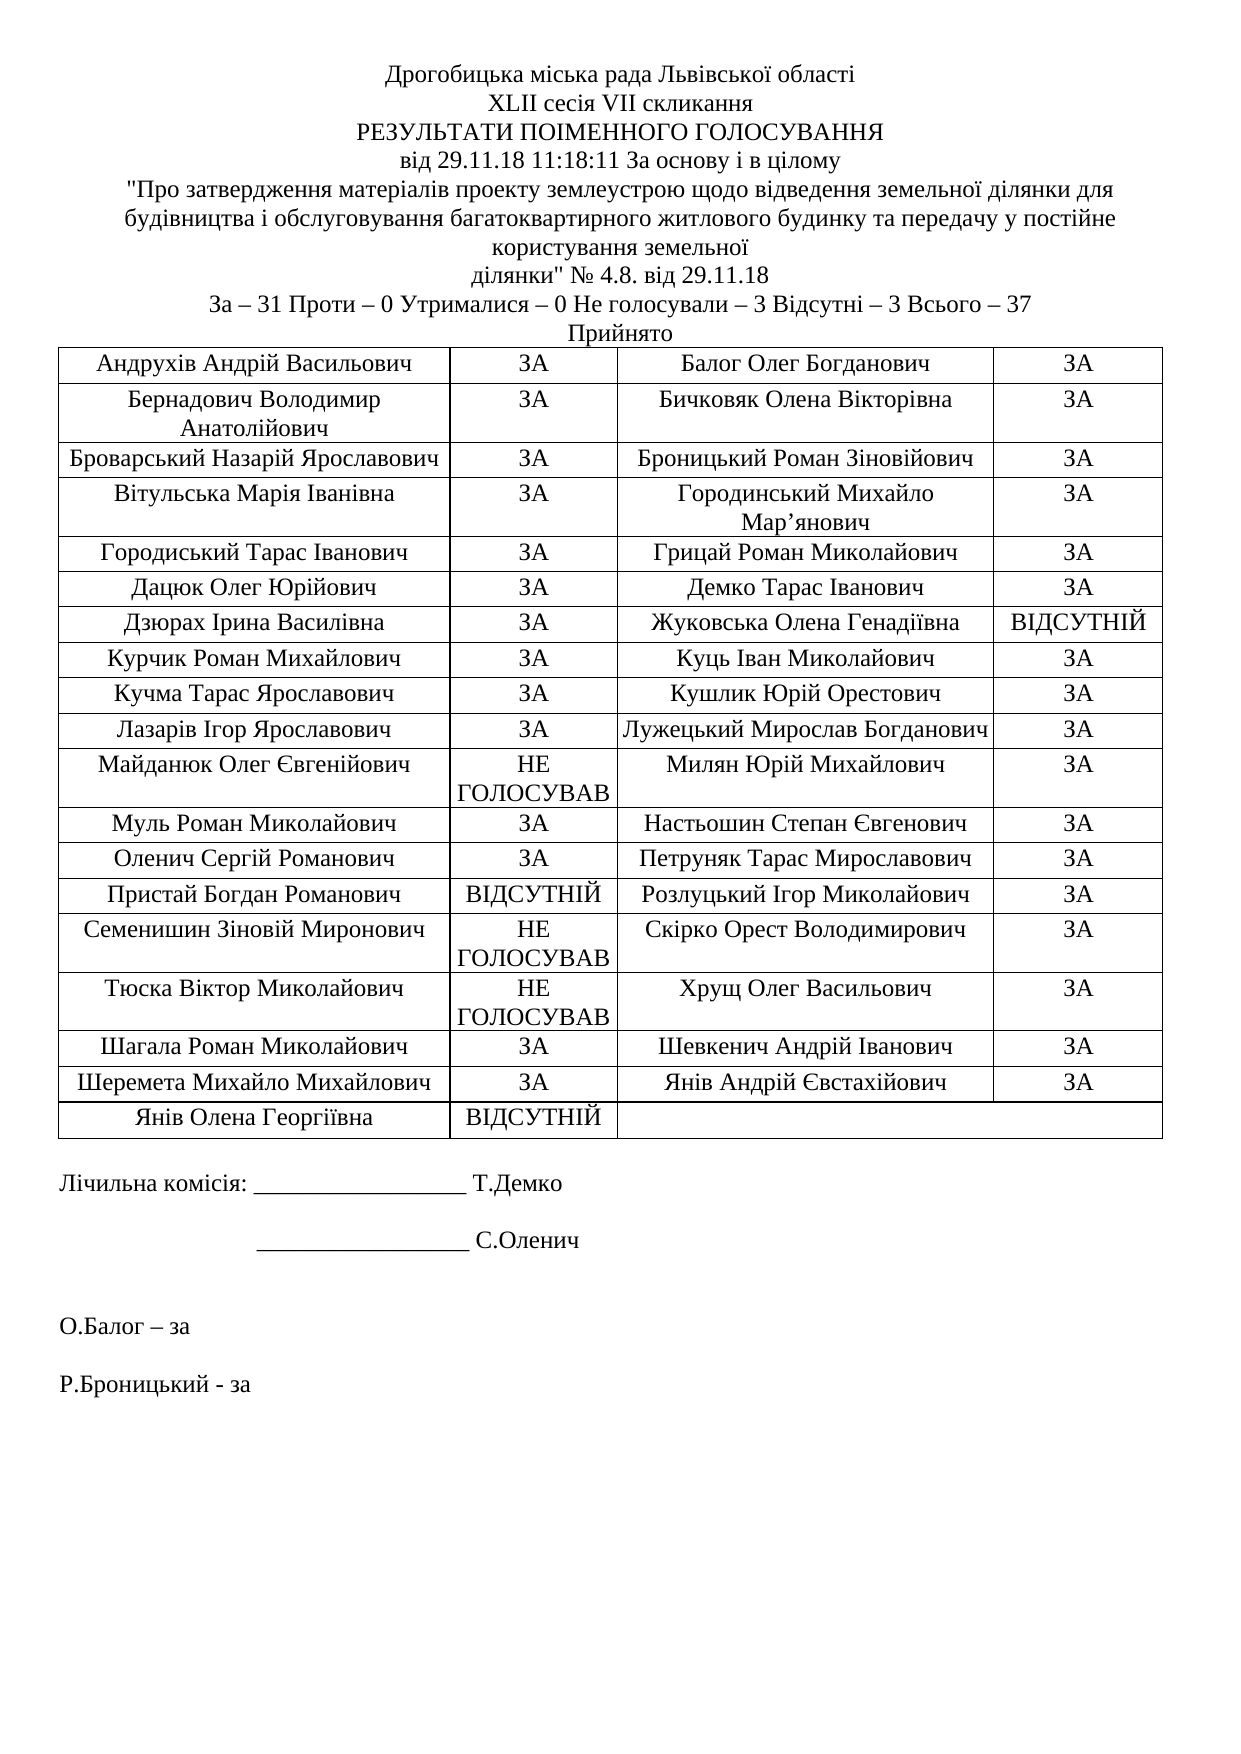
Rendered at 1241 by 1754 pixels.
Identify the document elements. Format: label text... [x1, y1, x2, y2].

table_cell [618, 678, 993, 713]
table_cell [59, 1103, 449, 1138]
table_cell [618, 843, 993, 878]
text від 29.11.18 11:18:11 За основу і в цілому [59, 145, 1181, 174]
text РЕЗУЛЬТАТИ ПОІМЕННОГО ГОЛОСУВАННЯ [59, 117, 1181, 145]
text ділянки" № 4.8. від 29.11.18 [59, 260, 1181, 289]
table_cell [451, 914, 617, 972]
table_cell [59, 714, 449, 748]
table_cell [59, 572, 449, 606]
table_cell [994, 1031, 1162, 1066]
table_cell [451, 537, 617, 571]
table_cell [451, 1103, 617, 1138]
text Р.Броницький - за [59, 1369, 1181, 1398]
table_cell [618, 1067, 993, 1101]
text _________________ С.Оленич [59, 1225, 1181, 1254]
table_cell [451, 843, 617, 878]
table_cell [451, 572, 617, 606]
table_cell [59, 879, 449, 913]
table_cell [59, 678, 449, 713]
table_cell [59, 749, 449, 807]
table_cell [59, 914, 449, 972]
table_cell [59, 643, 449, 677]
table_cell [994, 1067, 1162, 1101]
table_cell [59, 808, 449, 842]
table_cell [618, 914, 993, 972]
text Прийнято [59, 318, 1181, 347]
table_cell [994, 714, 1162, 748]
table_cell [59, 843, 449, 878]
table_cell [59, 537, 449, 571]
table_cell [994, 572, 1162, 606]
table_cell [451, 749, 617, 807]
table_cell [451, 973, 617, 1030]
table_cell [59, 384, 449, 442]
text "Про затвердження матеріалів проекту землеустрою щодо відведення земельної ділянки для будівництва і обслуговування багатоквартирного житлового будинку та передачу у постійне користування земельної [59, 174, 1181, 260]
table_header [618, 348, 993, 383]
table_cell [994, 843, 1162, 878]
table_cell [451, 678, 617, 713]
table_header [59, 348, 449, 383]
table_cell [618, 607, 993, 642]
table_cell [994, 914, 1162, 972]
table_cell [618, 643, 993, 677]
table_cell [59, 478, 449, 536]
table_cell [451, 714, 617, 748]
text Лічильна комісія: _________________ Т.Демко [59, 1168, 1181, 1196]
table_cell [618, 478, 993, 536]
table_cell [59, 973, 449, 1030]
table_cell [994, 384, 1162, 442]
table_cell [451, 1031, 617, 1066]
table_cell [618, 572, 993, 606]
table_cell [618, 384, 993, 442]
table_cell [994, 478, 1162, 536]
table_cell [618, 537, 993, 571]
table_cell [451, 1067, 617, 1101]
text О.Балог – за [59, 1311, 1181, 1340]
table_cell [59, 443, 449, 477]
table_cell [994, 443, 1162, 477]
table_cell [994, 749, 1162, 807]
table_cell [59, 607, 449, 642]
text Дрогобицька міська рада Львівської області [59, 59, 1181, 88]
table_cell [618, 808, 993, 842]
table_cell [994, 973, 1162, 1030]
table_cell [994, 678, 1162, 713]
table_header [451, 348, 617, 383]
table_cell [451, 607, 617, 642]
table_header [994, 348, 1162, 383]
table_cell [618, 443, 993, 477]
text За – 31 Проти – 0 Утрималися – 0 Не голосували – 3 Відсутні – 3 Всього – 37 [59, 289, 1181, 318]
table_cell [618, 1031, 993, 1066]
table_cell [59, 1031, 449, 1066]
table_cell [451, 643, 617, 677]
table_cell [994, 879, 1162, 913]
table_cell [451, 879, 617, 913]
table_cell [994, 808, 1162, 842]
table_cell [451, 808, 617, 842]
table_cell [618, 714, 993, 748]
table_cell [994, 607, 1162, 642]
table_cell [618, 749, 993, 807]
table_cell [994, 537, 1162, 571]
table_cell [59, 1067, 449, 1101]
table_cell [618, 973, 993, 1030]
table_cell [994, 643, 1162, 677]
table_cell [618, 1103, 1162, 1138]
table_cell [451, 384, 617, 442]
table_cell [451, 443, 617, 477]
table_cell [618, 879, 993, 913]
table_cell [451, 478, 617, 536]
text XLII сесія VII скликання [59, 88, 1181, 117]
